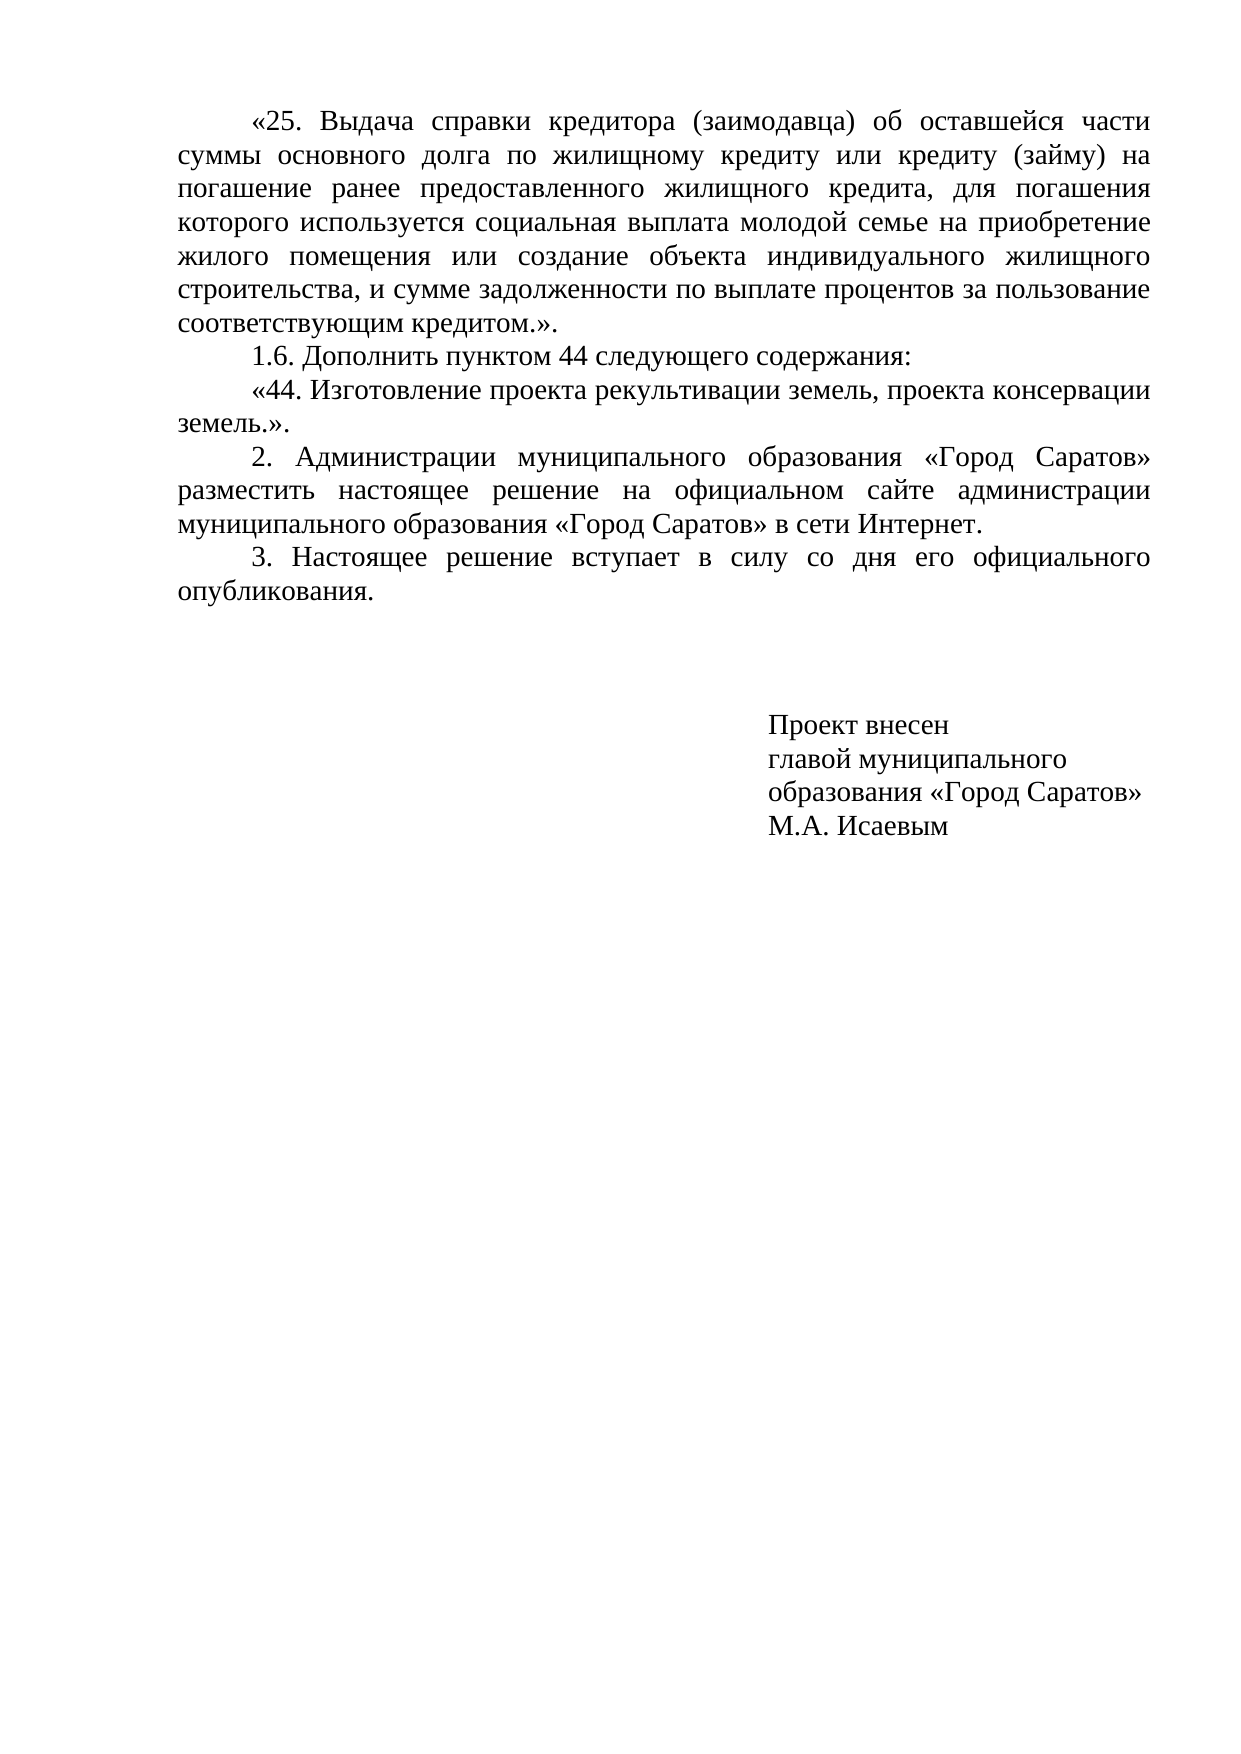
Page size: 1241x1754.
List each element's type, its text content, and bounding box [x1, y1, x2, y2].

text Проект внесен [768, 707, 1152, 741]
text «25. Выдача справки кредитора (заимодавца) об оставшейся части суммы основного долга по жилищному кредиту или кредиту (займу) на погашение ранее предоставленного жилищного кредита, для погашения которого используется социальная выплата молодой семье на приобретение жилого помещения или создание объекта индивидуального жилищного строительства, и сумме задолженности по выплате процентов за пользование соответствующим кредитом.». [177, 103, 1152, 338]
text 2. Администрации муниципального образования «Город Саратов» разместить настоящее решение на официальном сайте администрации муниципального образования «Город Саратов» в сети Интернет. [177, 439, 1152, 539]
text 3. Настоящее решение вступает в силу со дня его официального опубликования. [177, 539, 1152, 607]
text «44. Изготовление проекта рекультивации земель, проекта консервации земель.». [177, 372, 1152, 439]
text образования «Город Саратов» [768, 774, 1152, 808]
text главой муниципального [768, 741, 1152, 774]
text 1.6. Дополнить пунктом 44 следующего содержания: [177, 338, 1152, 372]
text М.А. Исаевым [768, 808, 1152, 841]
